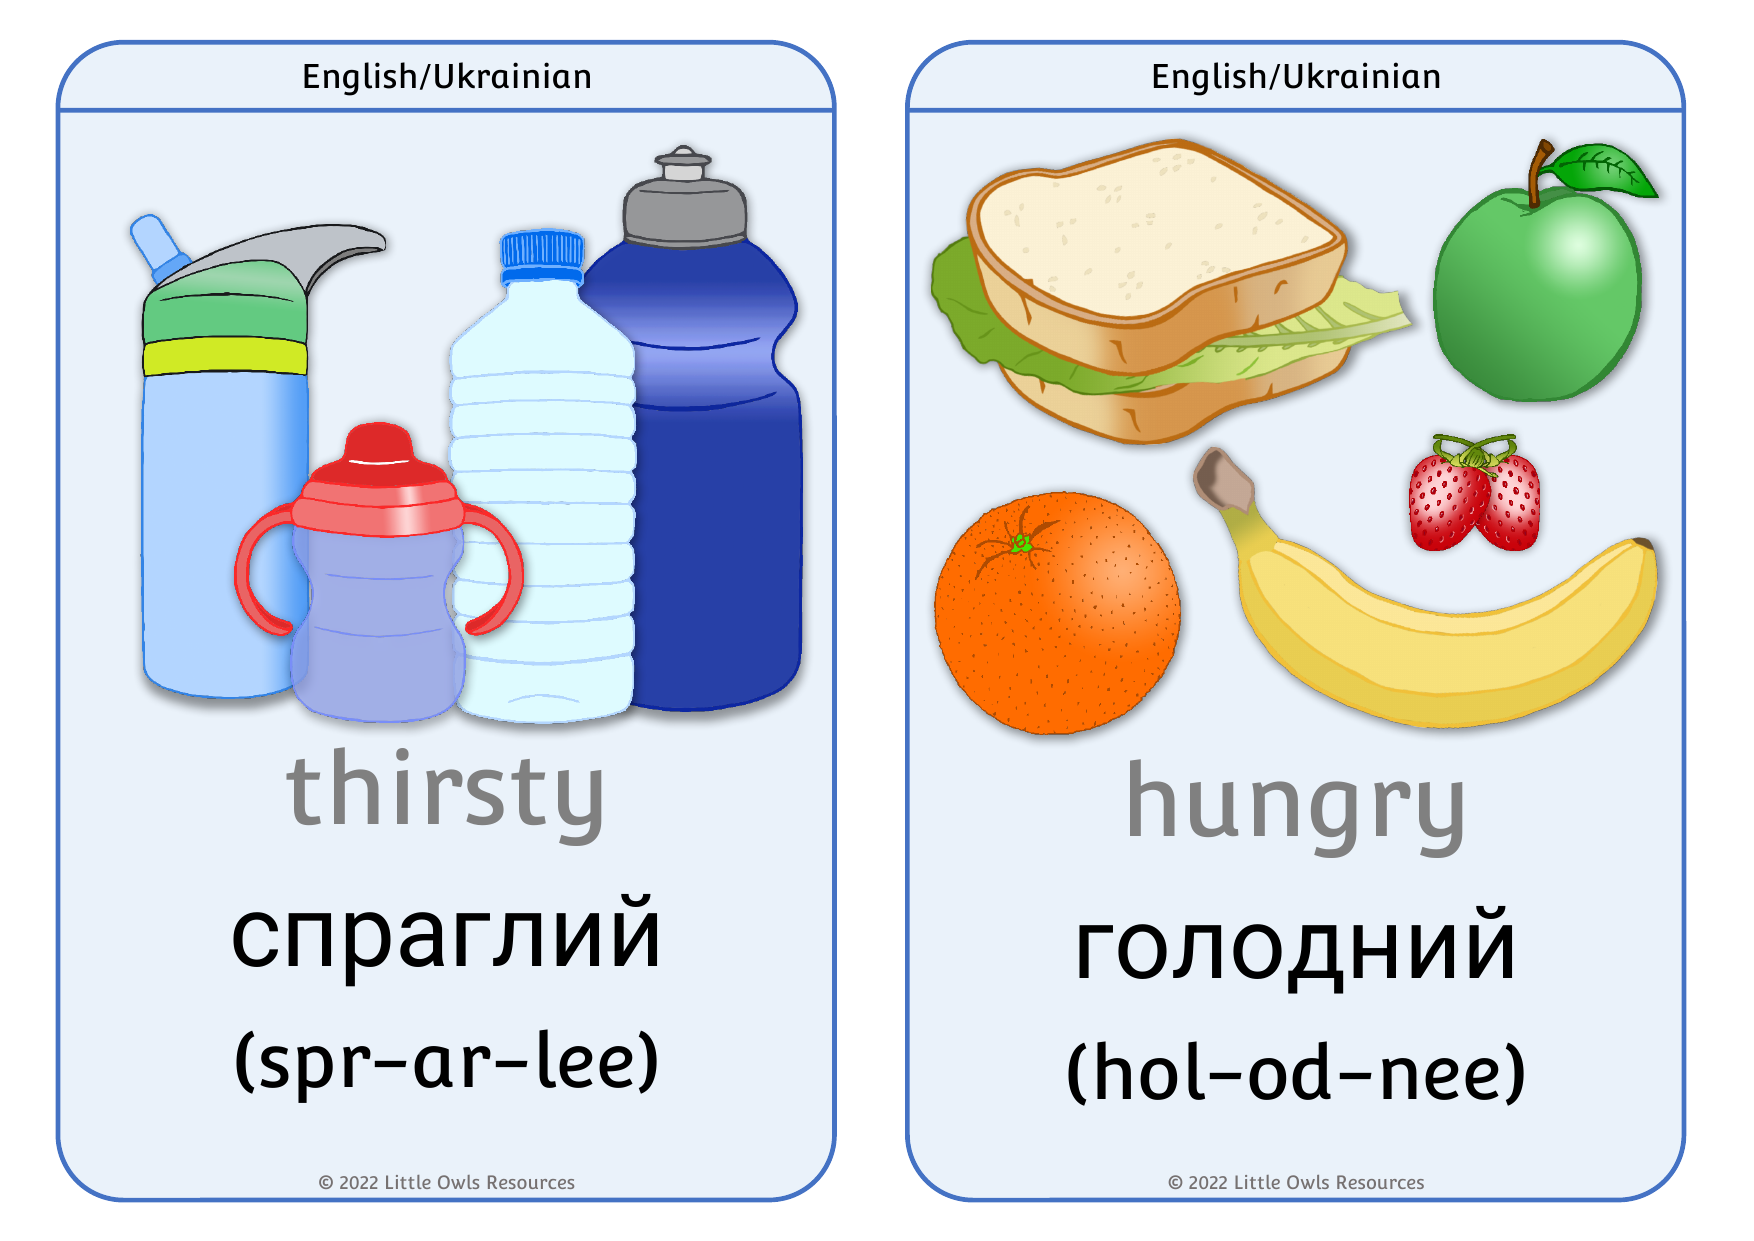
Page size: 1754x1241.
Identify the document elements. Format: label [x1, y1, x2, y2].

picture [1433, 139, 1659, 402]
picture [934, 434, 1667, 755]
picture [130, 145, 803, 724]
picture [920, 120, 1421, 462]
